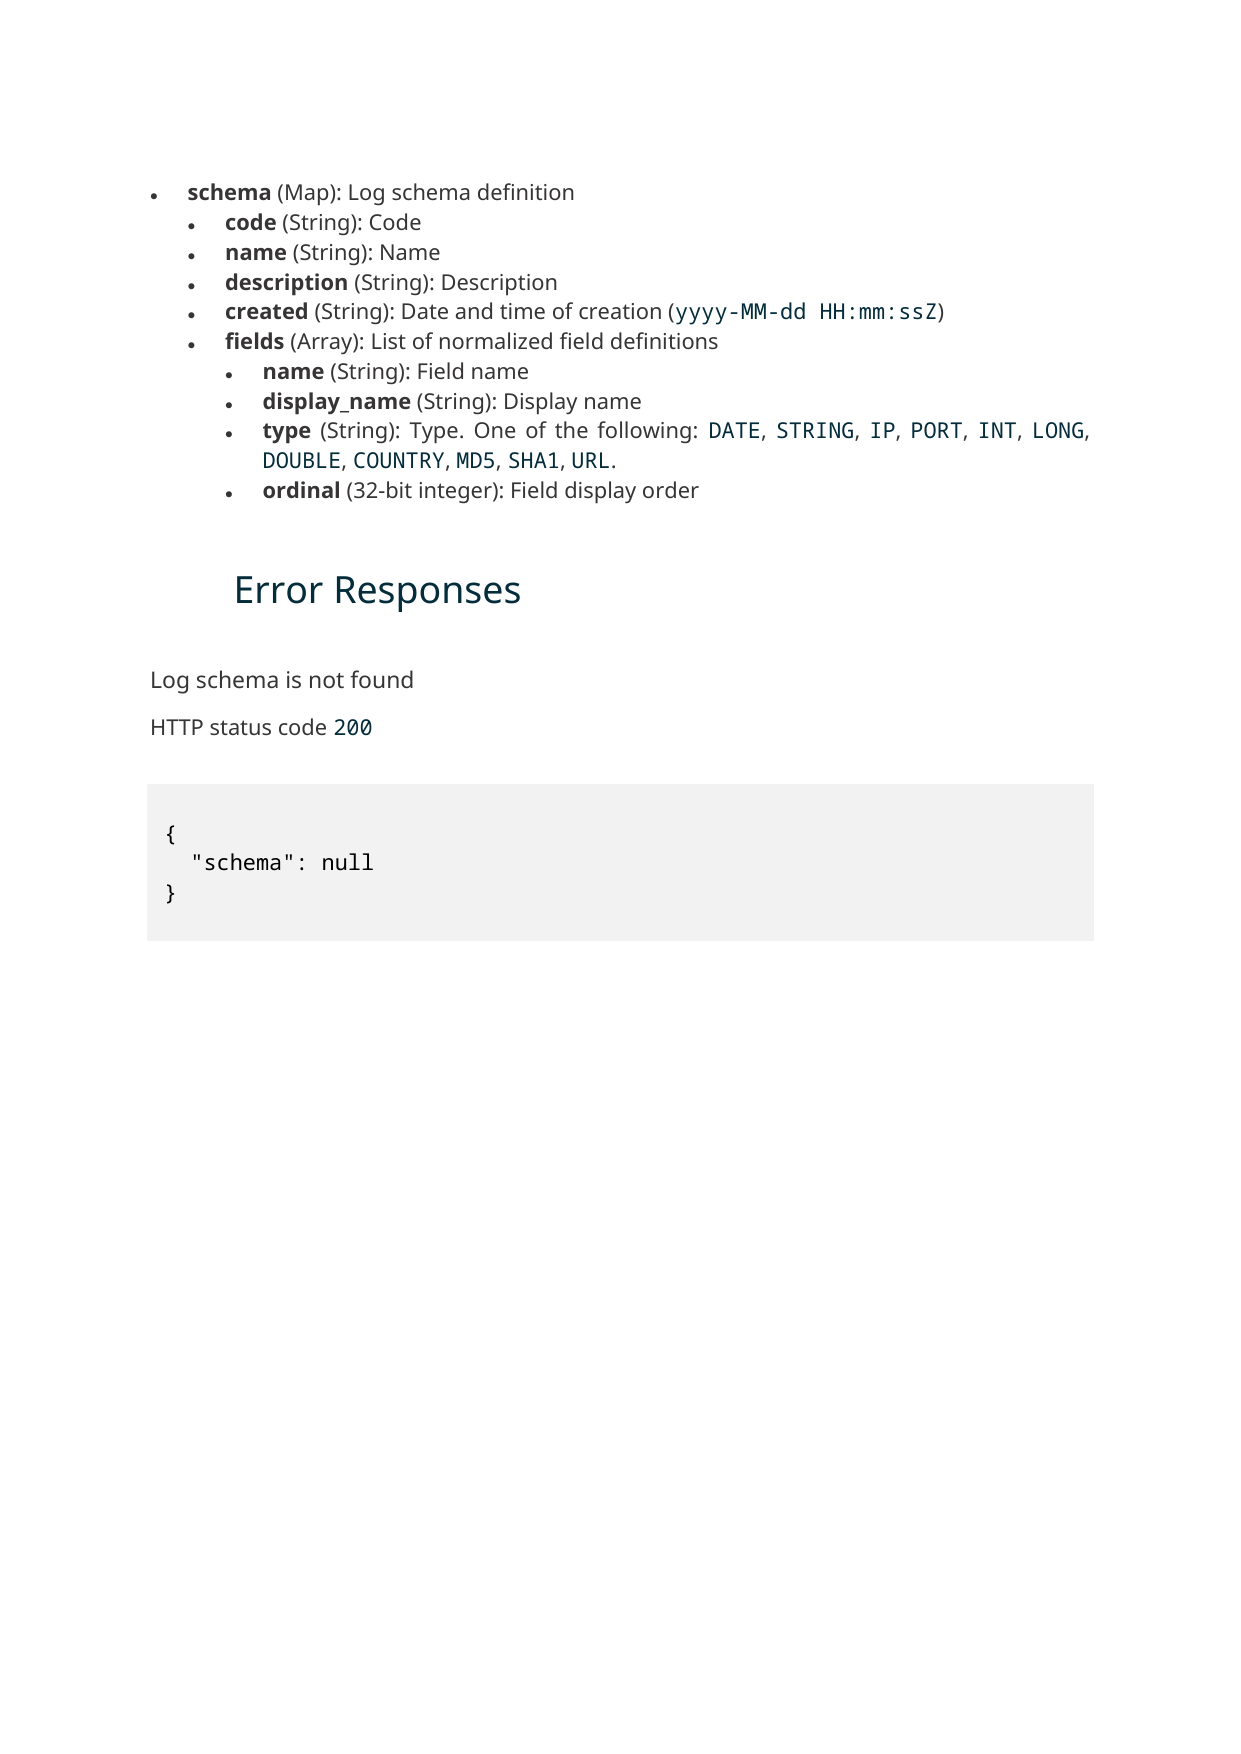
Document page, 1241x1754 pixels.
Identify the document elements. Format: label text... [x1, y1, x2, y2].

list name (String): Field name [225, 356, 1090, 386]
text HTTP status code 200 [150, 712, 1090, 742]
subtitle Error Responses [150, 563, 1090, 614]
list name (String): Name [187, 237, 1090, 267]
list display_name (String): Display name [225, 386, 1090, 416]
text Log schema is not found [150, 664, 1090, 696]
list created (String): Date and time of creation (yyyy-MM-dd HH:mm:ssZ) [187, 296, 1090, 326]
text { "schema": null } [148, 785, 1093, 940]
list description (String): Description [187, 267, 1090, 296]
list fields (Array): List of normalized field definitions [187, 326, 1090, 356]
list schema (Map): Log schema definition [150, 177, 1090, 207]
list type (String): Type. One of the following: DATE, STRING, IP, PORT, INT, LONG, DOUBLE, COUNTRY, MD5, SHA1, URL. [225, 416, 1090, 475]
list code (String): Code [187, 207, 1090, 237]
list ordinal (32-bit integer): Field display order [225, 475, 1090, 505]
